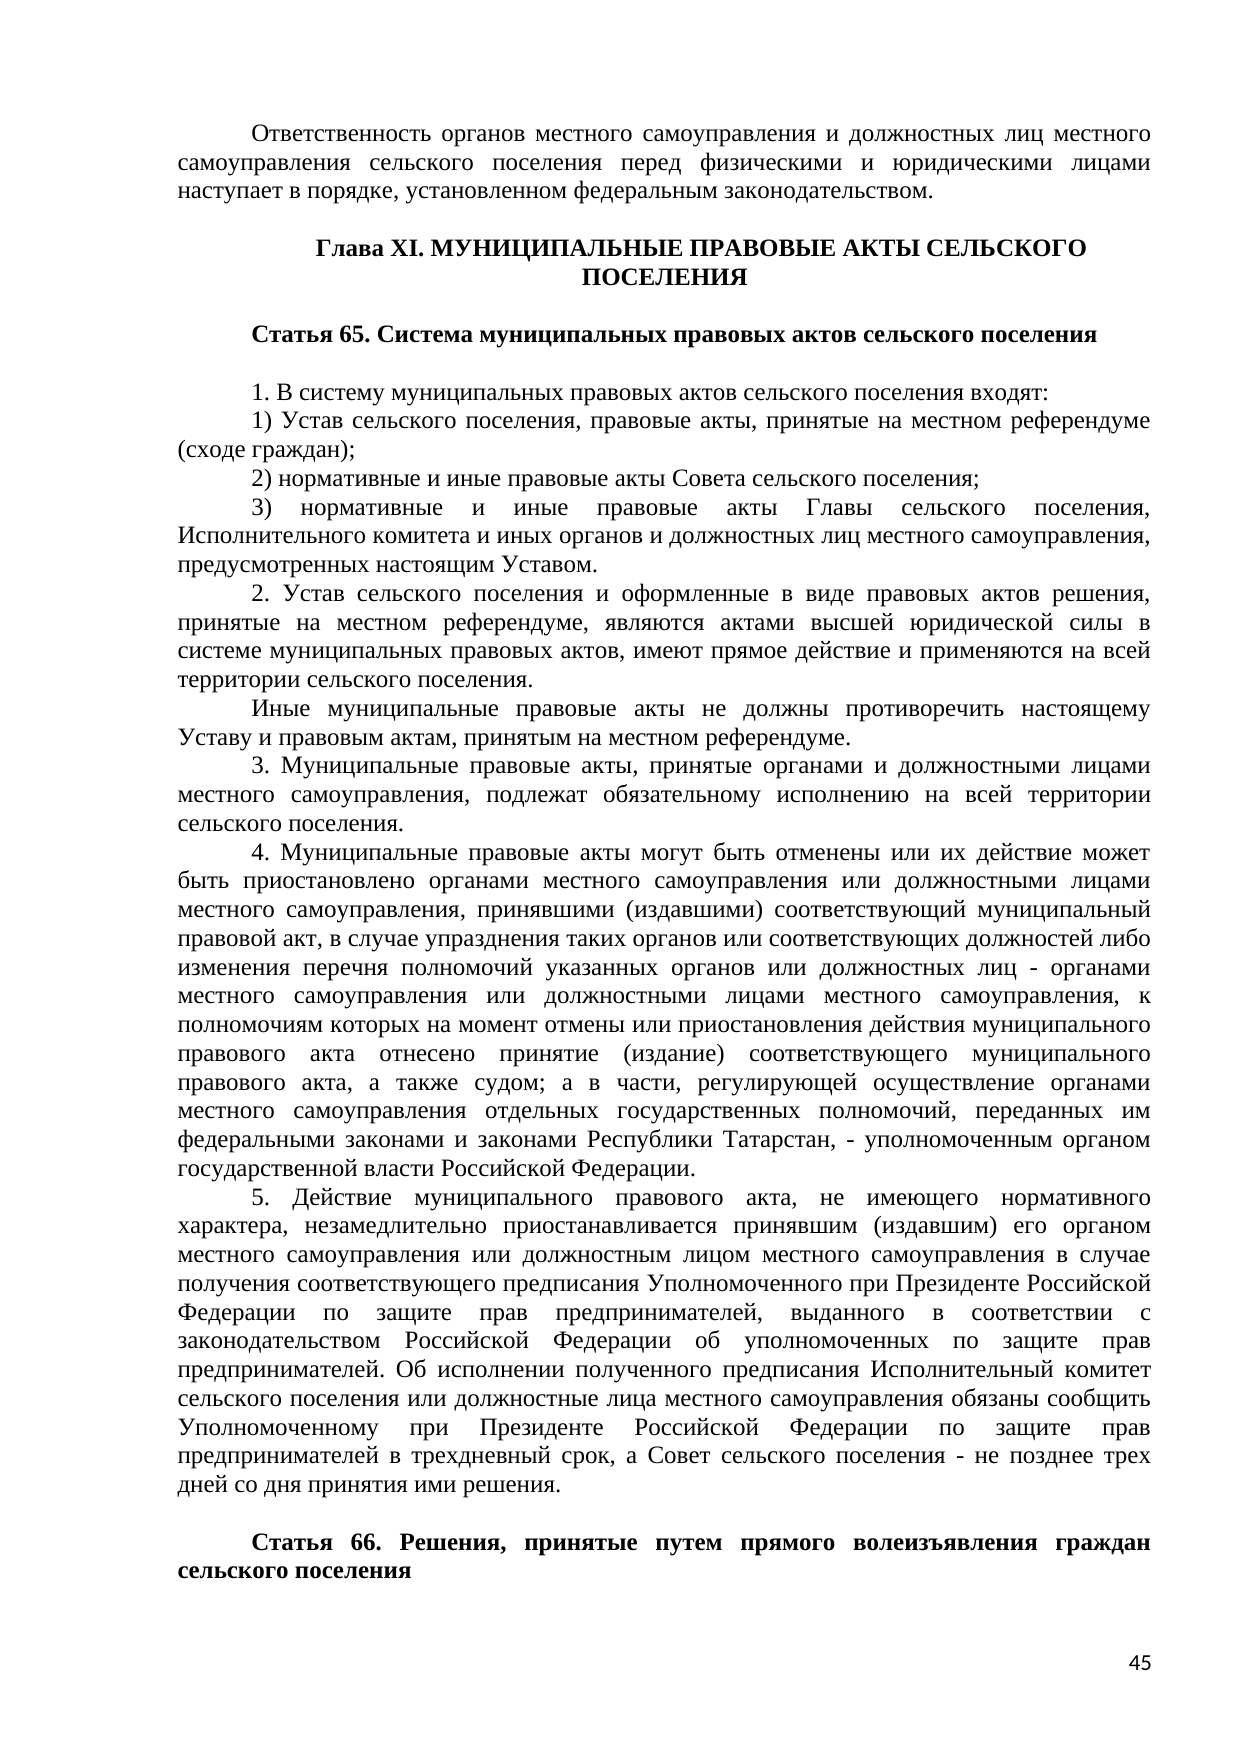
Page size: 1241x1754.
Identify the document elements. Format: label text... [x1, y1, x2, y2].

text 3) нормативные и иные правовые акты Главы сельского поселения, Исполнительного комитета и иных органов и должностных лиц местного самоуправления, предусмотренных настоящим Уставом. [177, 492, 1152, 578]
text 2. Устав сельского поселения и оформленные в виде правовых актов решения, принятые на местном референдуме, являются актами высшей юридической силы в системе муниципальных правовых актов, имеют прямое действие и применяются на всей территории сельского поселения. [177, 578, 1152, 693]
text 1. В систему муниципальных правовых актов сельского поселения входят: [177, 377, 1152, 406]
text Статья 65. Система муниципальных правовых актов сельского поселения [177, 319, 1152, 348]
text Иные муниципальные правовые акты не должны противоречить настоящему Уставу и правовым актам, принятым на местном референдуме. [177, 693, 1152, 751]
text 4. Муниципальные правовые акты могут быть отменены или их действие может быть приостановлено органами местного самоуправления или должностными лицами местного самоуправления, принявшими (издавшими) соответствующий муниципальный правовой акт, в случае упразднения таких органов или соответствующих должностей либо изменения перечня полномочий указанных органов или должностных лиц - органами местного самоуправления или должностными лицами местного самоуправления, к полномочиям которых на момент отмены или приостановления действия муниципального правового акта отнесено принятие (издание) соответствующего муниципального правового акта, а также судом; а в части, регулирующей осуществление органами местного самоуправления отдельных государственных полномочий, переданных им федеральными законами и законами Республики Татарстан, - уполномоченным органом государственной власти Российской Федерации. [177, 837, 1152, 1182]
text 2) нормативные и иные правовые акты Совета сельского поселения; [177, 463, 1152, 492]
text Глава XI. МУНИЦИПАЛЬНЫЕ ПРАВОВЫЕ АКТЫ СЕЛЬСКОГО ПОСЕЛЕНИЯ [177, 233, 1152, 291]
text Статья 66. Решения, принятые путем прямого волеизъявления граждан сельского поселения [177, 1527, 1152, 1584]
text 1) Устав сельского поселения, правовые акты, принятые на местном референдуме (сходе граждан); [177, 406, 1152, 463]
text 5. Действие муниципального правового акта, не имеющего нормативного характера, незамедлительно приостанавливается принявшим (издавшим) его органом местного самоуправления или должностным лицом местного самоуправления в случае получения соответствующего предписания Уполномоченного при Президенте Российской Федерации по защите прав предпринимателей, выданного в соответствии с законодательством Российской Федерации об уполномоченных по защите прав предпринимателей. Об исполнении полученного предписания Исполнительный комитет сельского поселения или должностные лица местного самоуправления обязаны сообщить Уполномоченному при Президенте Российской Федерации по защите прав предпринимателей в трехдневный срок, а Совет сельского поселения - не позднее трех дней со дня принятия ими решения. [177, 1182, 1152, 1498]
text 3. Муниципальные правовые акты, принятые органами и должностными лицами местного самоуправления, подлежат обязательному исполнению на всей территории сельского поселения. [177, 751, 1152, 837]
text Ответственность органов местного самоуправления и должностных лиц местного самоуправления сельского поселения перед физическими и юридическими лицами наступает в порядке, установленном федеральным законодательством. [177, 118, 1152, 204]
